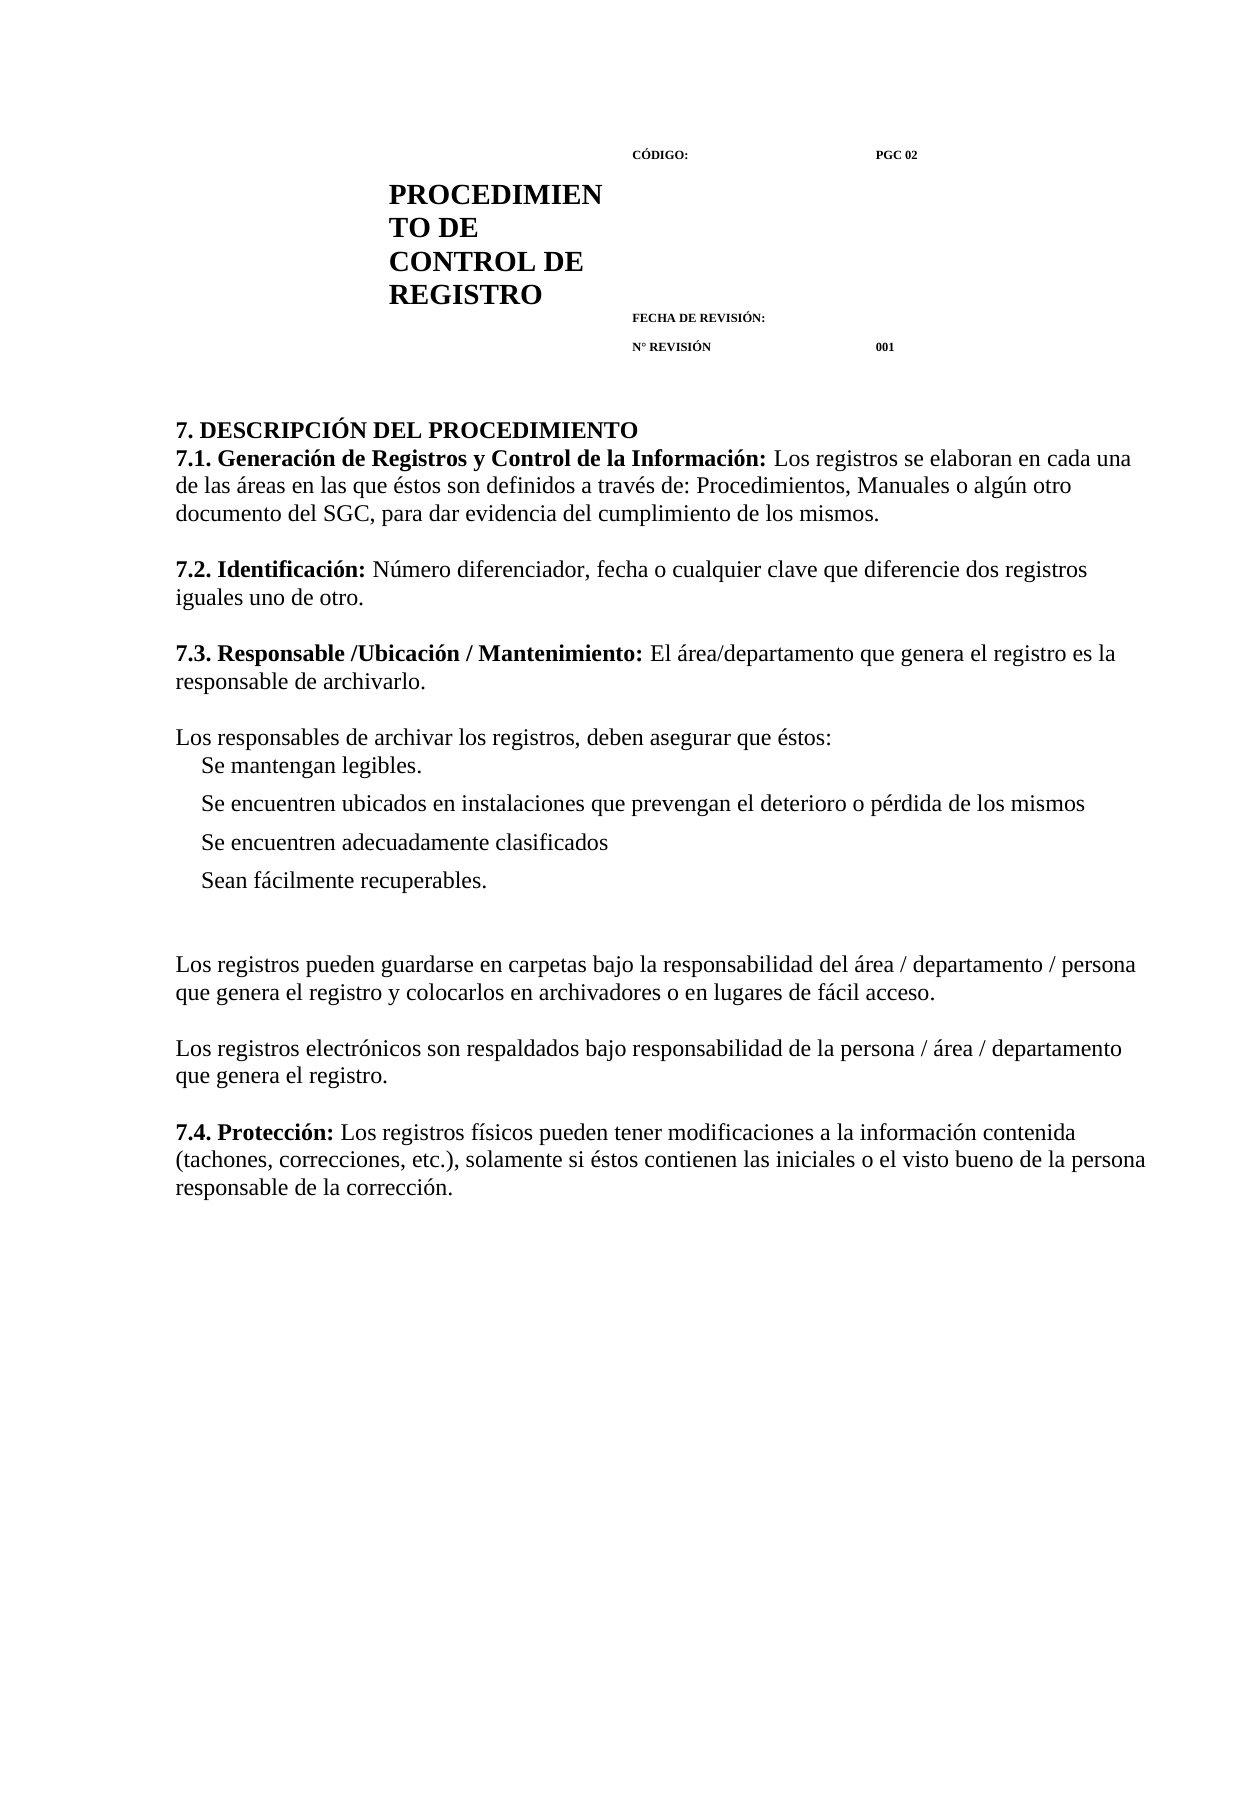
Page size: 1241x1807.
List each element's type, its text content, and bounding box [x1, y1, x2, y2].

text 7.1. Generación de Registros y Control de la Información: Los registros se elaboran en cada una de las áreas en las que éstos son definidos a través de: Procedimientos, Manuales o algún otro documento del SGC, para dar evidencia del cumplimiento de los mismos. [175, 443, 1152, 526]
text  Sean fácilmente recuperables. [175, 866, 1152, 893]
text 7.2. Identificación: Número diferenciador, fecha o cualquier clave que diferencie dos registros iguales uno de otro. [175, 555, 1152, 610]
text  Se encuentren adecuadamente clasificados [175, 827, 1152, 855]
text 7.3. Responsable /Ubicación / Mantenimiento: El área/departamento que genera el registro es la responsable de archivarlo. [175, 639, 1152, 694]
text Los registros pueden guardarse en carpetas bajo la responsabilidad del área / departamento / persona que genera el registro y colocarlos en archivadores o en lugares de fácil acceso. [175, 950, 1152, 1005]
text 7.4. Protección: Los registros físicos pueden tener modificaciones a la información contenida (tachones, correcciones, etc.), solamente si éstos contienen las iniciales o el visto bueno de la persona responsable de la corrección. [175, 1118, 1152, 1201]
text Los responsables de archivar los registros, deben asegurar que éstos: [175, 723, 1152, 751]
text Los registros electrónicos son respaldados bajo responsabilidad de la persona / área / departamento que genera el registro. [175, 1034, 1152, 1089]
text  Se encuentren ubicados en instalaciones que prevengan el deterioro o pérdida de los mismos [175, 789, 1152, 817]
text  Se mantengan legibles. [175, 751, 1152, 778]
text 7. DESCRIPCIÓN DEL PROCEDIMIENTO [175, 416, 1152, 443]
